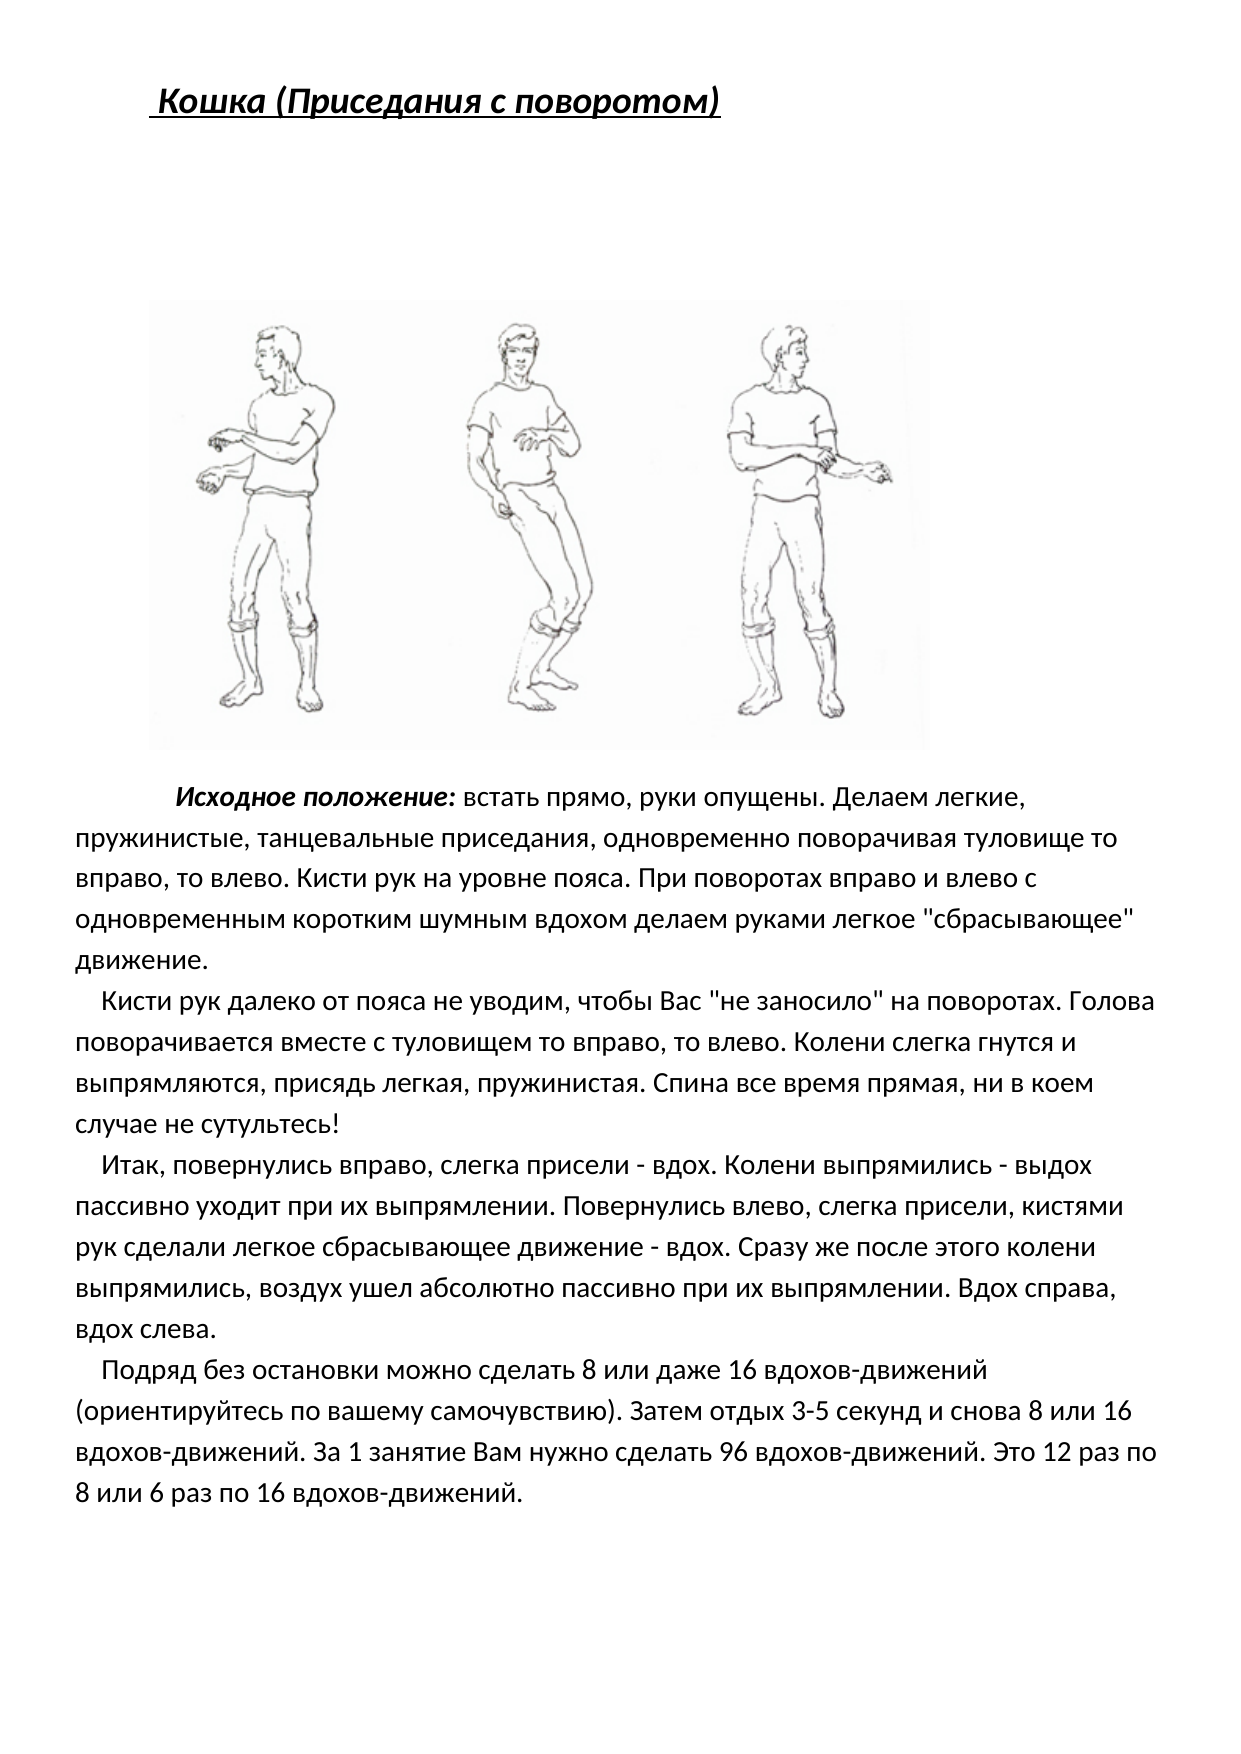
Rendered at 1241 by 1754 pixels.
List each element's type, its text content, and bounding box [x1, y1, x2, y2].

table_header Кошка (Приседания с поворотом) [74, 75, 1167, 298]
table_cell Исходное положение: встать прямо, руки опущены. Делаем легкие, пружинистые, танцевальные приседания, одновременно поворачивая туловище то вправо, то влево. Кисти рук на уровне пояса. При поворотах вправо и влево с одновременным коротким шумным вдохом делаем руками легкое "сбрасывающее" движение. Кисти рук далеко от пояса не уводим, чтобы Вас "не заносило" на поворотах. Голова поворачивается вместе с туловищем то вправо, то влево. Колени слегка гнутся и выпрямляются, присядь легкая, пружинистая. Спина все время прямая, ни в коем случае не сутультесь! Итак, повернулись вправо, слегка присели - вдох. Колени выпрямились - выдох пассивно уходит при их выпрямлении. Повернулись влево, слегка присели, кистями рук сделали легкое сбрасывающее движение - вдох. Сразу же после этого колени выпрямились, воздух ушел абсолютно пассивно при их выпрямлении. Вдох справа, вдох слева. Подряд без остановки можно сделать 8 или даже 16 вдохов-движений (ориентируйтесь по вашему самочувствию). Затем отдых 3-5 секунд и снова 8 или 16 вдохов-движений. За 1 занятие Вам нужно сделать 96 вдохов-движений. Это 12 раз по 8 или 6 раз по 16 вдохов-движений. [74, 776, 1167, 1536]
picture [148, 300, 930, 750]
table_cell [74, 298, 1167, 776]
